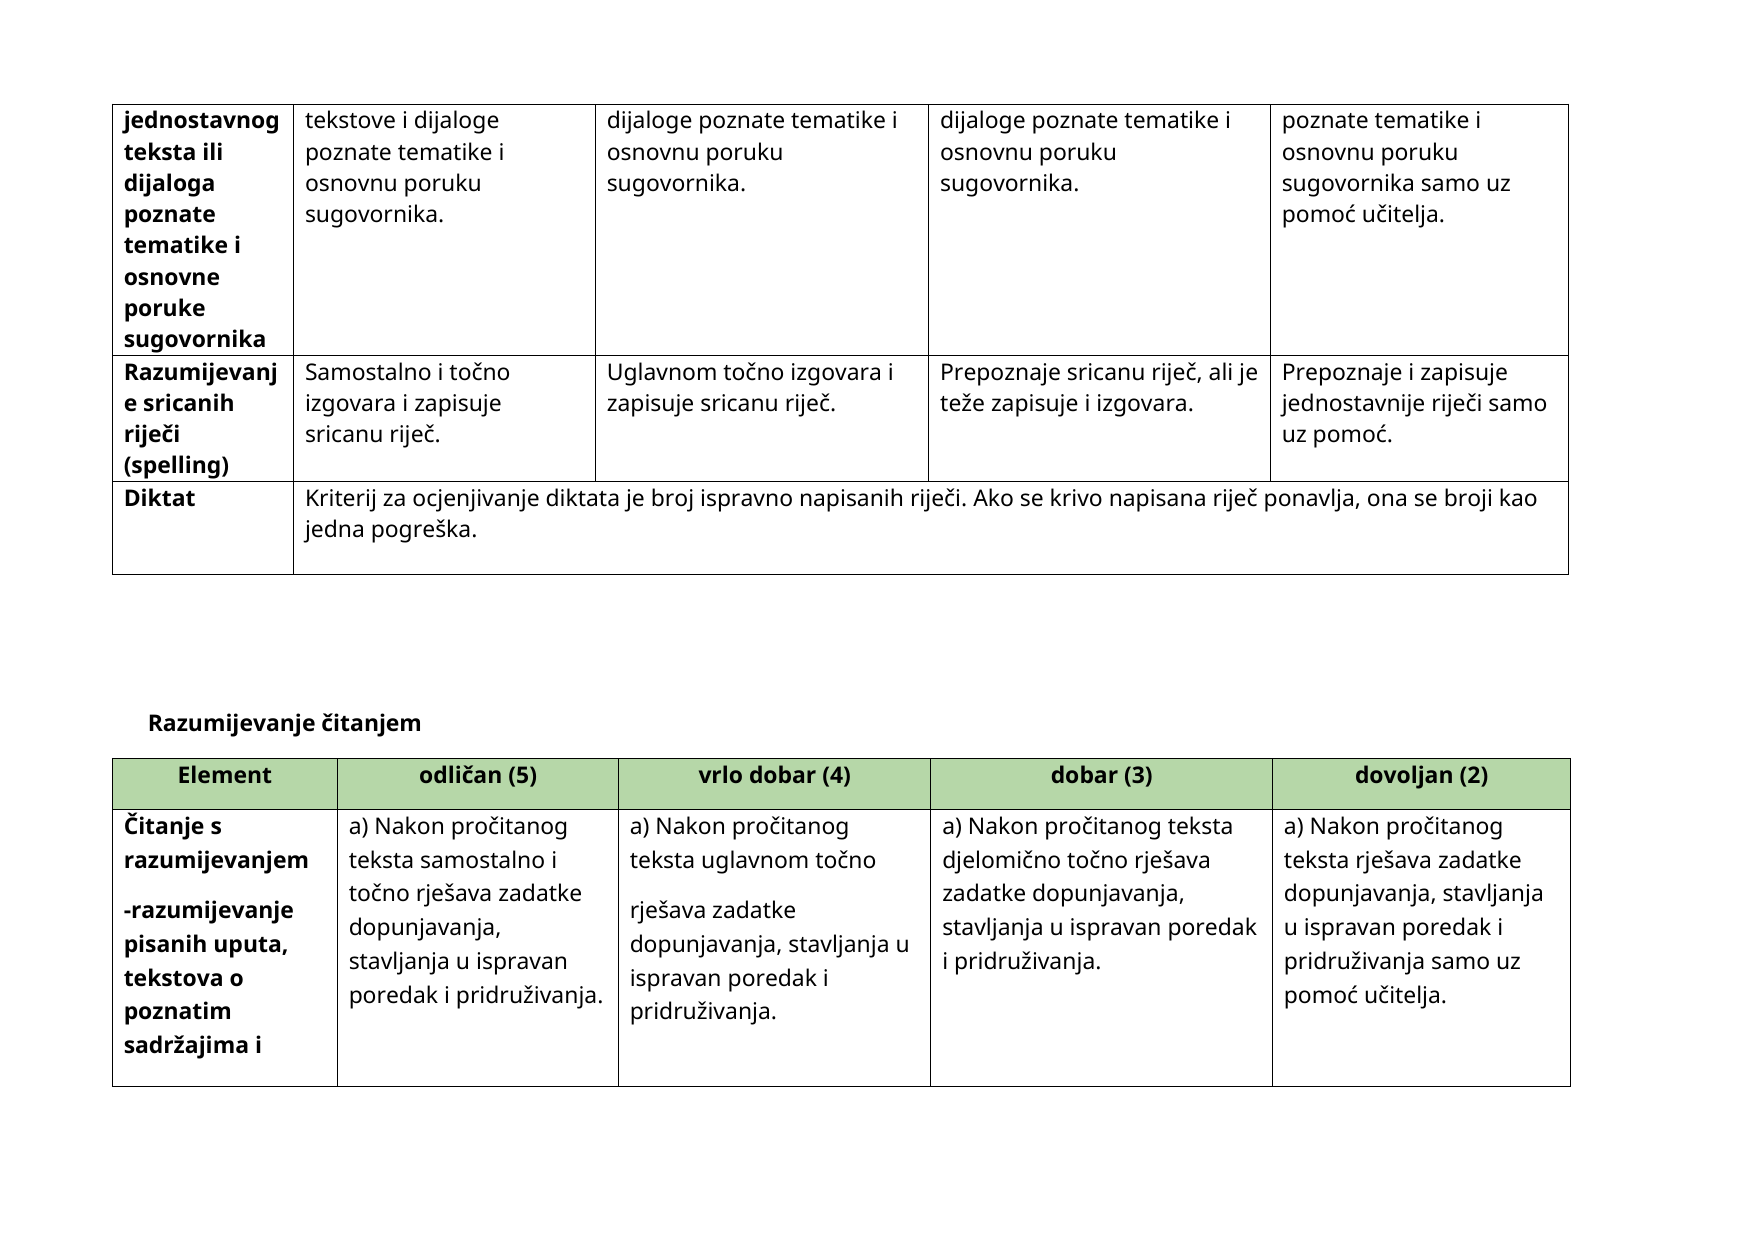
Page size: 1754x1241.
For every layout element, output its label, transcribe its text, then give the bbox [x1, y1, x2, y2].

table_header dobar (3) [931, 759, 1272, 809]
table_header dovoljan (2) [1273, 759, 1570, 809]
table_header odličan (5) [338, 759, 618, 809]
table_cell Razumijevanje sricanih riječi (spelling) [113, 356, 293, 481]
table_header vrlo dobar (4) [619, 759, 930, 809]
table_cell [1273, 810, 1570, 1086]
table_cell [931, 810, 1272, 1086]
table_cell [294, 105, 595, 354]
text Razumijevanje čitanjem [148, 707, 1606, 739]
table_cell Samostalno i točno izgovara i zapisuje sricanu riječ. [294, 356, 595, 481]
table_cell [596, 105, 928, 354]
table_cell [338, 810, 618, 1086]
table_cell Kriterij za ocjenjivanje diktata je broj ispravno napisanih riječi. Ako se krivo napisana riječ ponavlja, ona se broji kao jedna pogreška. [294, 482, 1568, 574]
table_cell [929, 105, 1270, 354]
table_cell Diktat [113, 482, 293, 574]
table_cell Prepoznaje i zapisuje jednostavnije riječi samo uz pomoć. [1271, 356, 1568, 481]
table_header Element [113, 759, 337, 809]
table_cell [113, 810, 337, 1086]
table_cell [1271, 105, 1568, 354]
table_cell Prepoznaje sricanu riječ, ali je teže zapisuje i izgovara. [929, 356, 1270, 481]
table_cell Uglavnom točno izgovara i zapisuje sricanu riječ. [596, 356, 928, 481]
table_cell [619, 810, 930, 1086]
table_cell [113, 105, 293, 354]
